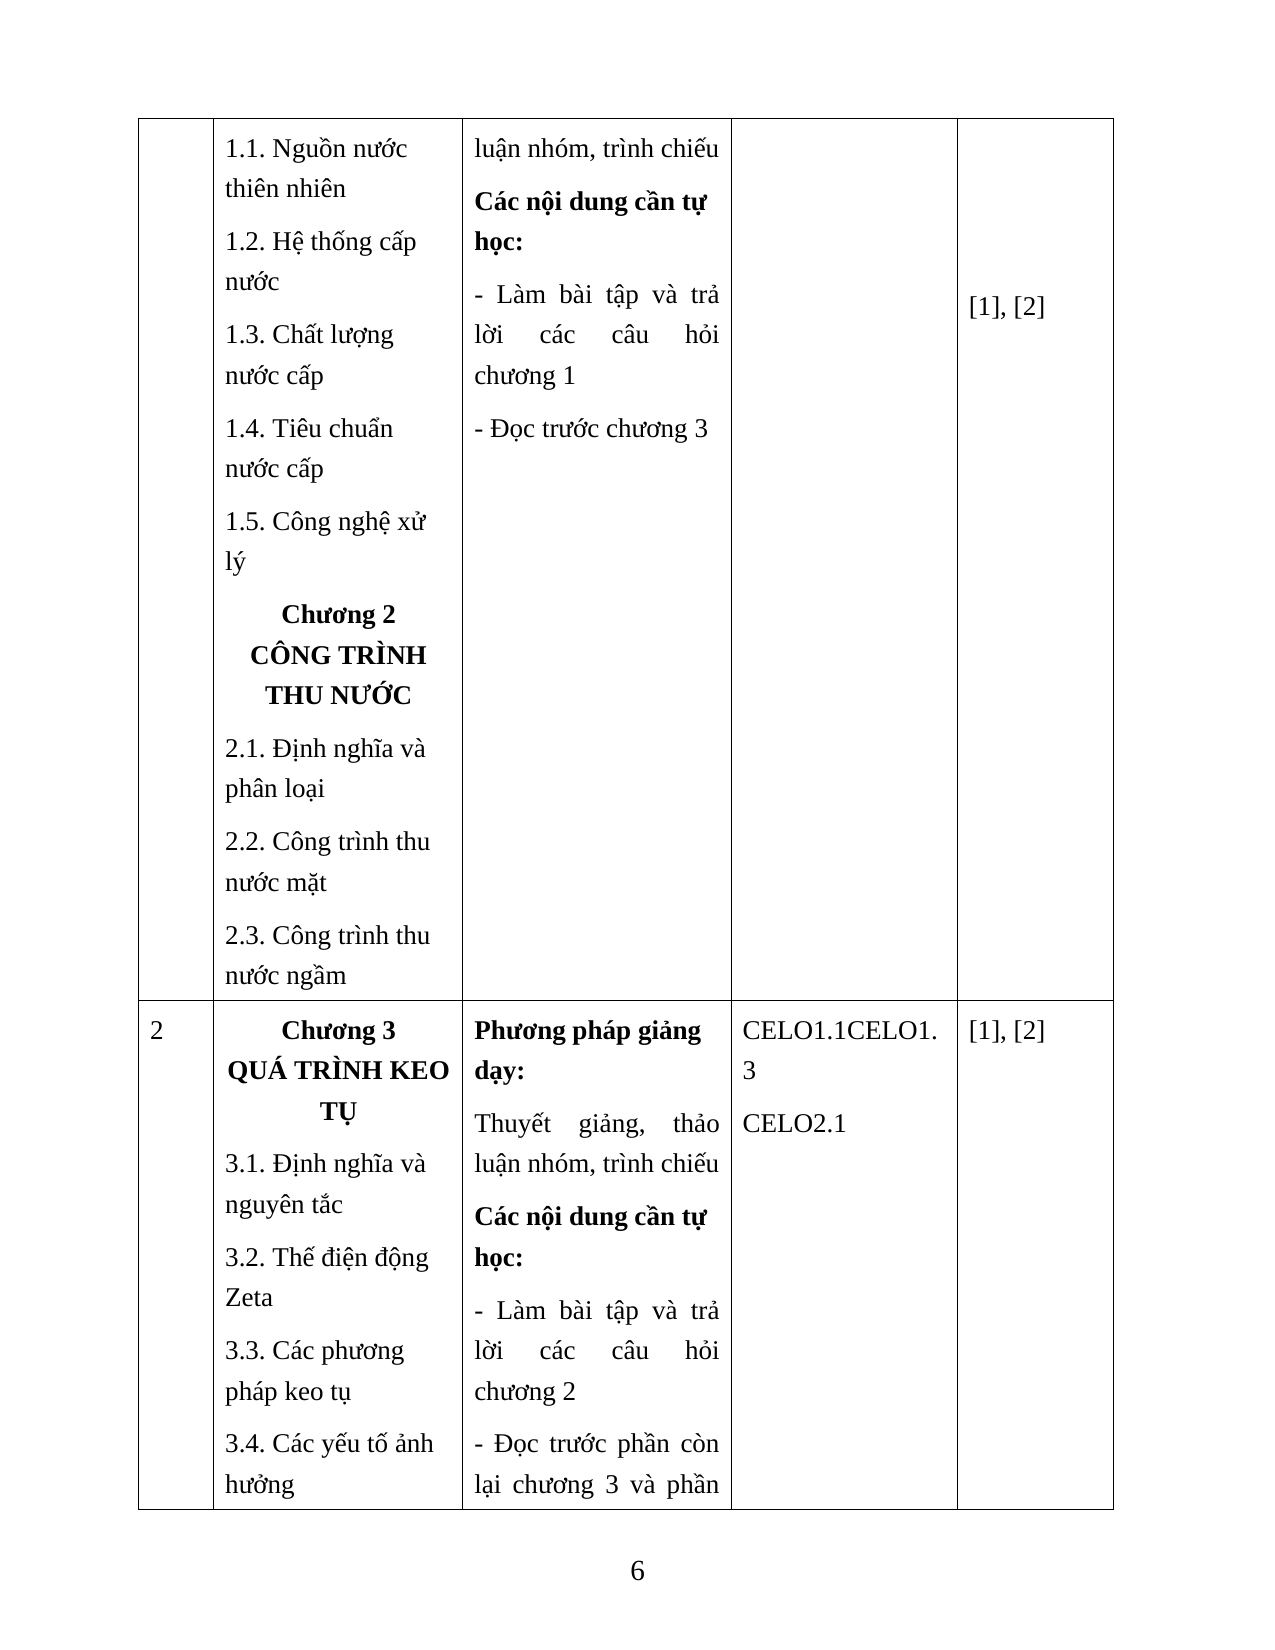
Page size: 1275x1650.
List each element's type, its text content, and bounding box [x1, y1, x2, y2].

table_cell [214, 119, 462, 1000]
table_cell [214, 1001, 462, 1509]
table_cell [732, 1001, 957, 1509]
table_cell [1], [2] [958, 1001, 1113, 1509]
table_cell 2 [139, 1001, 213, 1509]
table_cell 1 [139, 119, 213, 1000]
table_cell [463, 119, 731, 1000]
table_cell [463, 1001, 731, 1509]
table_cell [732, 119, 957, 1000]
table_cell [1], [2] [958, 119, 1113, 1000]
